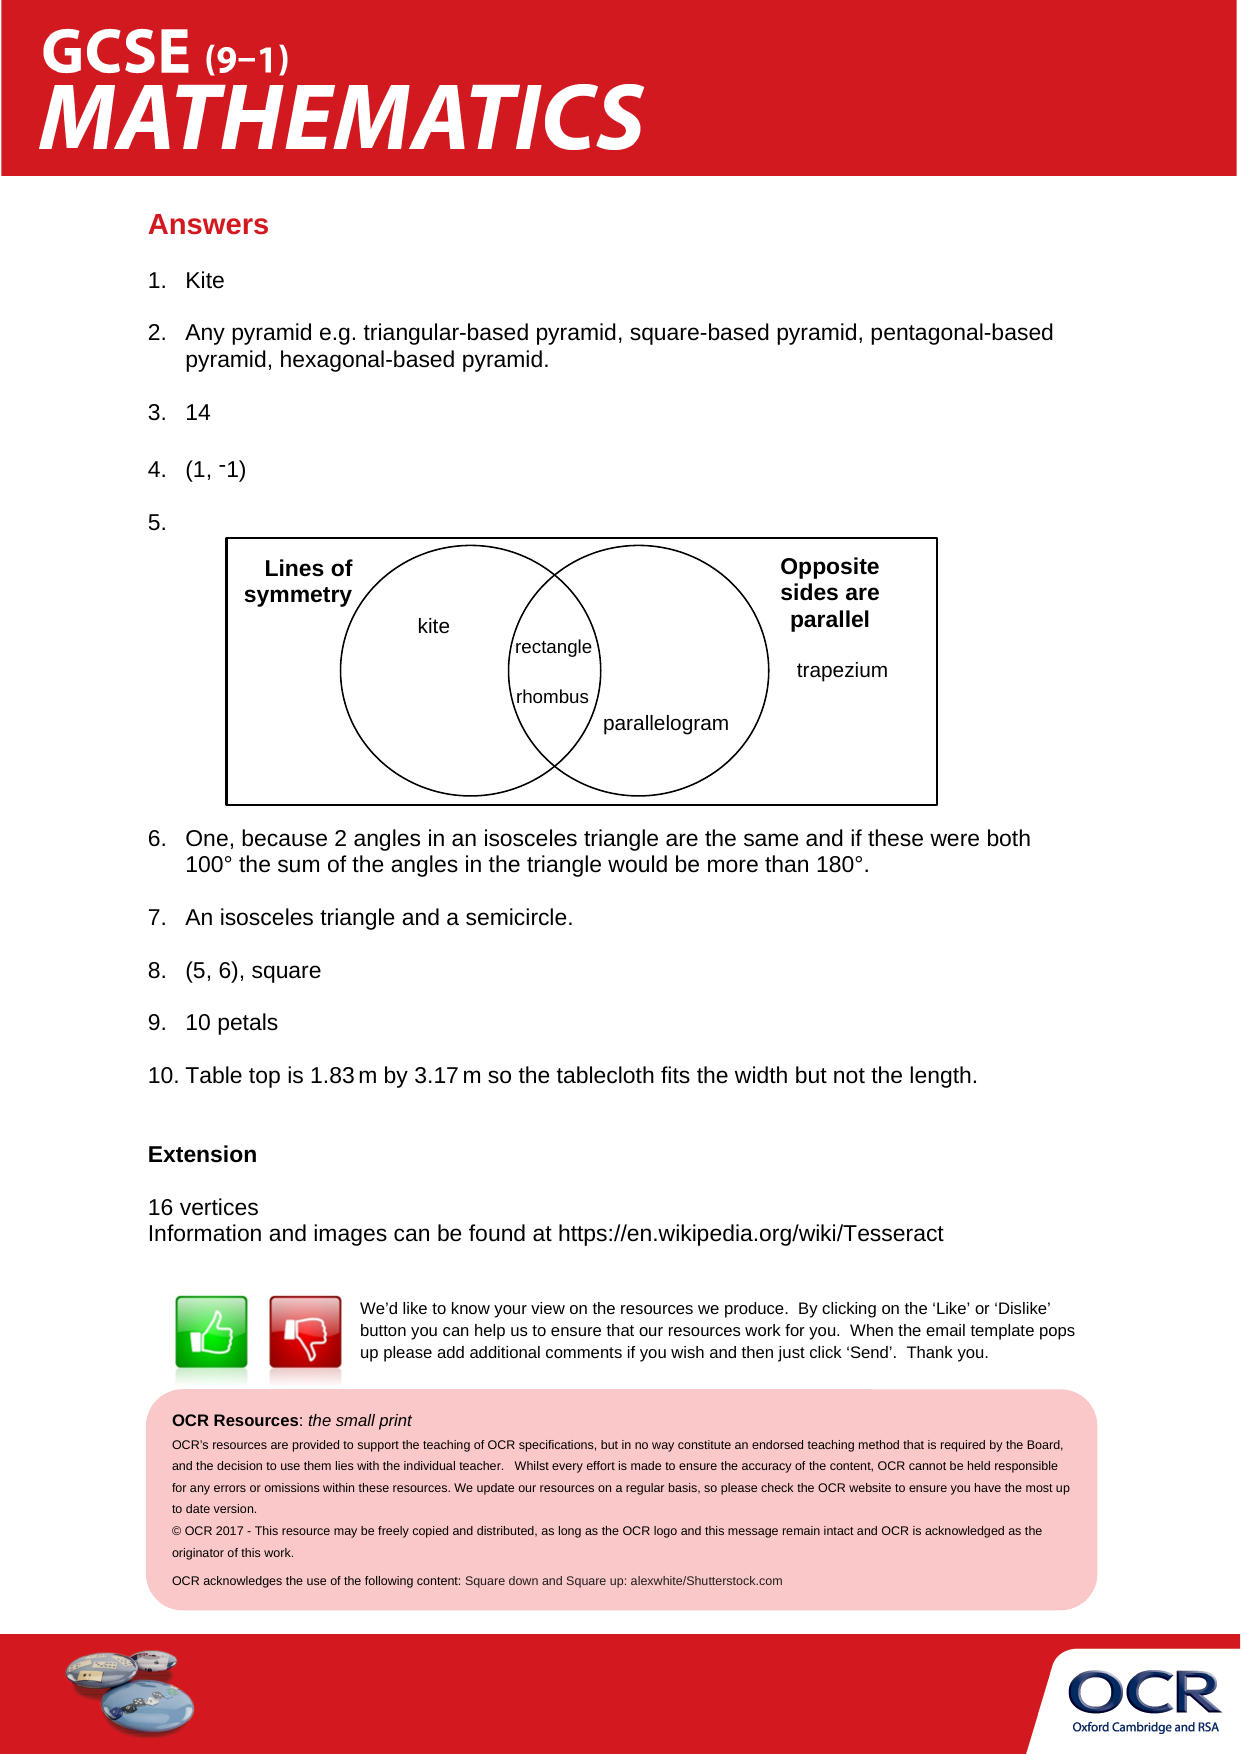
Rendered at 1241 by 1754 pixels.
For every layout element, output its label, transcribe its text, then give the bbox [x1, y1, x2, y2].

list One, because 2 angles in an isosceles triangle are the same and if these were both 100° the sum of the angles in the triangle would be more than 180°. [148, 825, 1063, 877]
list Table top is 1.83 m by 3.17 m so the tablecloth fits the width but not the length. [148, 1062, 1063, 1088]
list (1, -1) [148, 451, 1063, 482]
list 10 petals [148, 1009, 1063, 1036]
list Any pyramid e.g. triangular-based pyramid, square-based pyramid, pentagonal-based pyramid, hexagonal-based pyramid. [148, 319, 1063, 372]
list Kite [148, 267, 1063, 293]
picture [0, 1634, 1241, 1754]
list (5, 6), square [148, 957, 1063, 983]
picture [0, 0, 1236, 175]
picture [159, 1283, 358, 1388]
subtitle Answers [148, 207, 1063, 240]
list 14 [148, 398, 1063, 425]
text Information and images can be found at https://en.wikipedia.org/wiki/Tesseract [148, 1220, 1063, 1246]
text 16 vertices [148, 1194, 1063, 1220]
text Extension [148, 1141, 1063, 1167]
list An isosceles triangle and a semicircle. [148, 904, 1063, 930]
